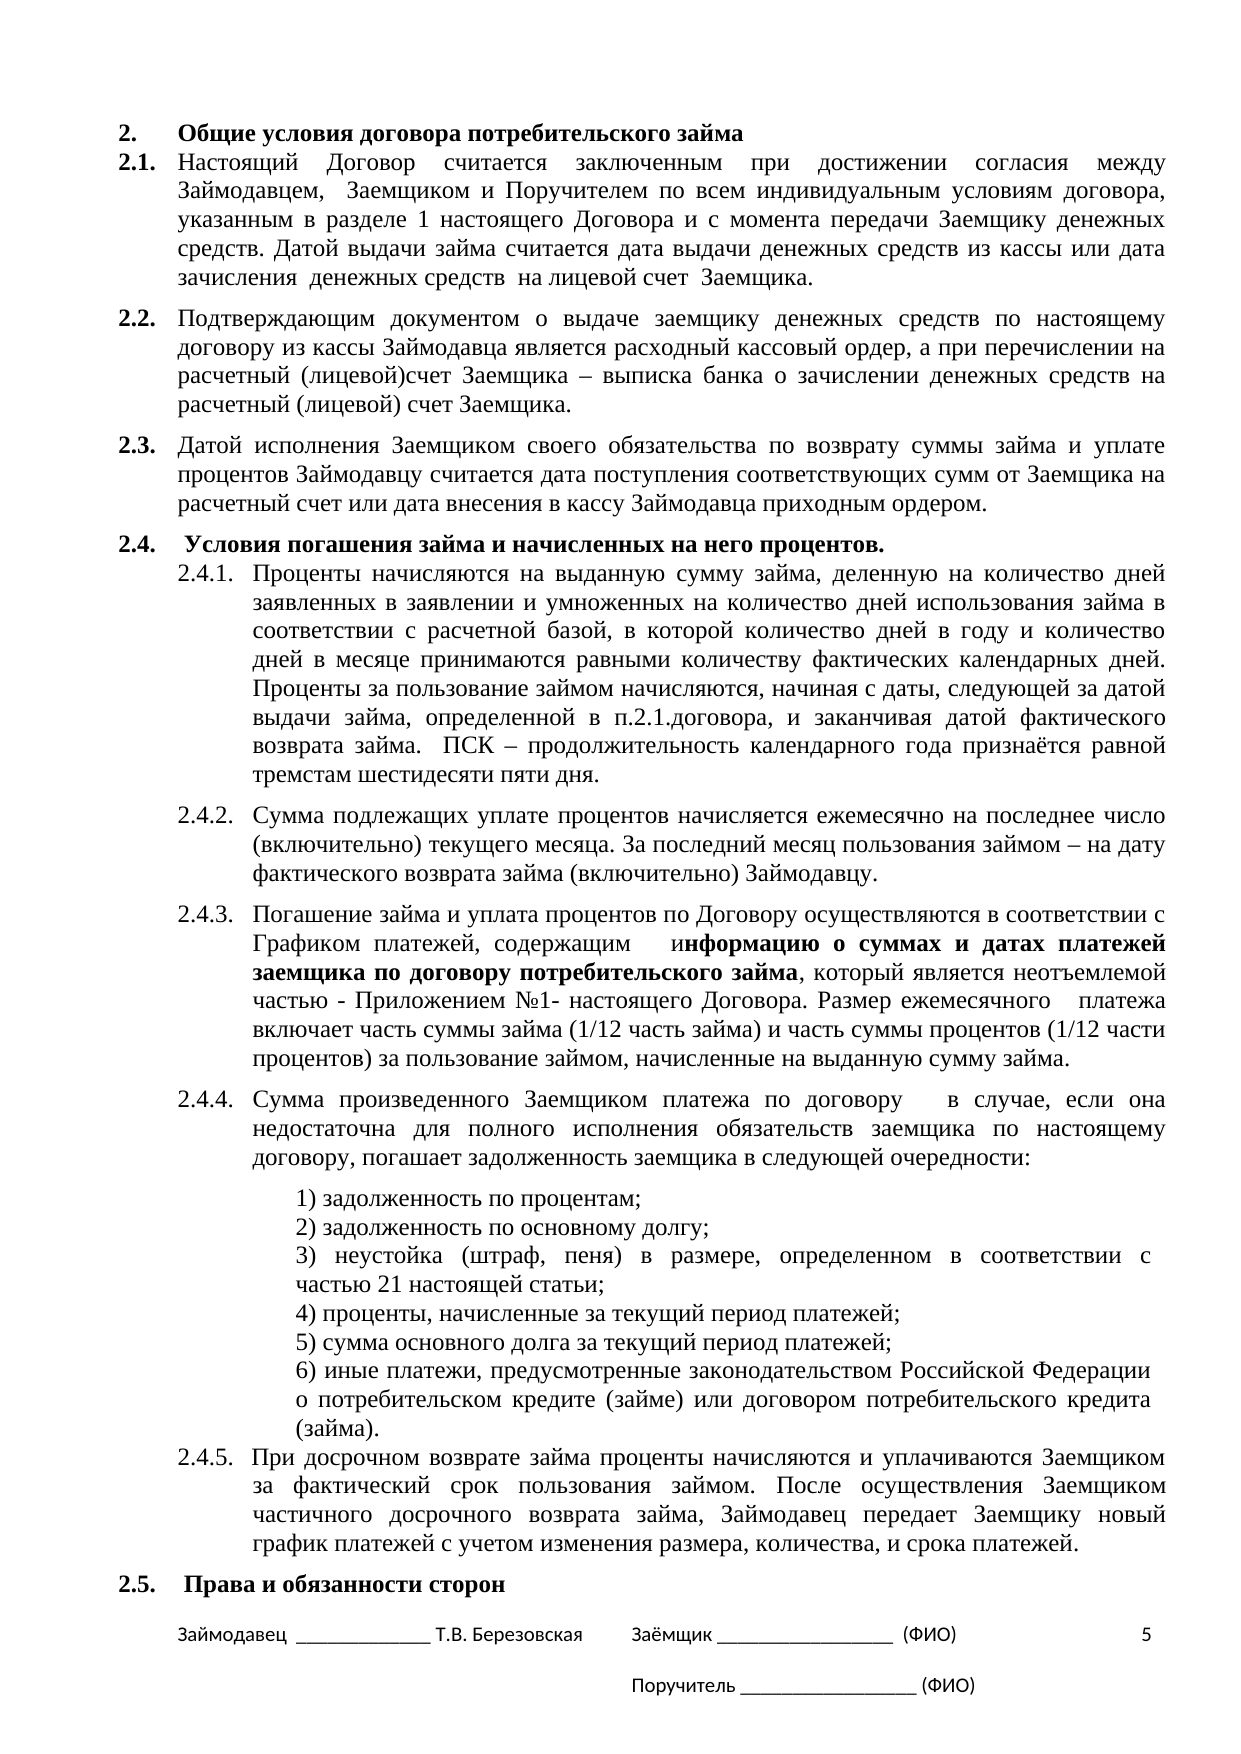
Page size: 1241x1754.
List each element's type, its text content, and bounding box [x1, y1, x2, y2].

list Погашение займа и уплата процентов по Договору осуществляются в соответствии с Графиком платежей, содержащим информацию о суммах и датах платежей заемщика по договору потребительского займа, который является неотъемлемой частью - Приложением №1- настоящего Договора. Размер ежемесячного платежа включает часть суммы займа (1/12 часть займа) и часть суммы процентов (1/12 части процентов) за пользование займом, начисленные на выданную сумму займа. [177, 899, 1166, 1072]
list При досрочном возврате займа проценты начисляются и уплачиваются Заемщиком за фактический срок пользования займом. После осуществления Заемщиком частичного досрочного возврата займа, Займодавец передает Заемщику новый график платежей с учетом изменения размера, количества, и срока платежей. [177, 1442, 1166, 1557]
text 6) иные платежи, предусмотренные законодательством Российской Федерации о потребительском кредите (займе) или договором потребительского кредита (займа). [295, 1356, 1152, 1442]
text 3) неустойка (штраф, пеня) в размере, определенном в соответствии с частью 21 настоящей статьи; [295, 1241, 1152, 1298]
list Сумма произведенного Заемщиком платежа по договору в случае, если она недостаточна для полного исполнения обязательств заемщика по настоящему договору, погашает задолженность заемщика в следующей очередности: [177, 1084, 1166, 1171]
list Датой исполнения Заемщиком своего обязательства по возврату суммы займа и уплате процентов Займодавцу считается дата поступления соответствующих сумм от Заемщика на расчетный счет или дата внесения в кассу Займодавца приходным ордером. [118, 431, 1166, 517]
list Условия погашения займа и начисленных на него процентов. [118, 529, 1166, 558]
list Права и обязанности сторон [118, 1569, 1152, 1598]
list Настоящий Договор считается заключенным при достижении согласия между Займодавцем, Заемщиком и Поручителем по всем индивидуальным условиям договора, указанным в разделе 1 настоящего Договора и с момента передачи Заемщику денежных средств. Датой выдачи займа считается дата выдачи денежных средств из кассы или дата зачисления денежных средств на лицевой счет Заемщика. [118, 147, 1166, 291]
text 2) задолженность по основному долгу; [295, 1212, 1152, 1241]
list Общие условия договора потребительского займа [118, 118, 1152, 147]
text 1) задолженность по процентам; [295, 1183, 1152, 1212]
list Подтверждающим документом о выдаче заемщику денежных средств по настоящему договору из кассы Займодавца является расходный кассовый ордер, а при перечислении на расчетный (лицевой)счет Заемщика – выписка банка о зачислении денежных средств на расчетный (лицевой) счет Заемщика. [118, 303, 1166, 418]
text 5) сумма основного долга за текущий период платежей; [295, 1327, 1152, 1356]
list Проценты начисляются на выданную сумму займа, деленную на количество дней заявленных в заявлении и умноженных на количество дней использования займа в соответствии с расчетной базой, в которой количество дней в году и количество дней в месяце принимаются равными количеству фактических календарных дней. Проценты за пользование займом начисляются, начиная с даты, следующей за датой выдачи займа, определенной в п.2.1.договора, и заканчивая датой фактического возврата займа. ПСК – продолжительность календарного года признаётся равной тремстам шестидесяти пяти дня. [177, 558, 1166, 788]
list Сумма подлежащих уплате процентов начисляется ежемесячно на последнее число (включительно) текущего месяца. За последний месяц пользования займом – на дату фактического возврата займа (включительно) Займодавцу. [177, 801, 1166, 887]
text 4) проценты, начисленные за текущий период платежей; [295, 1298, 1152, 1327]
